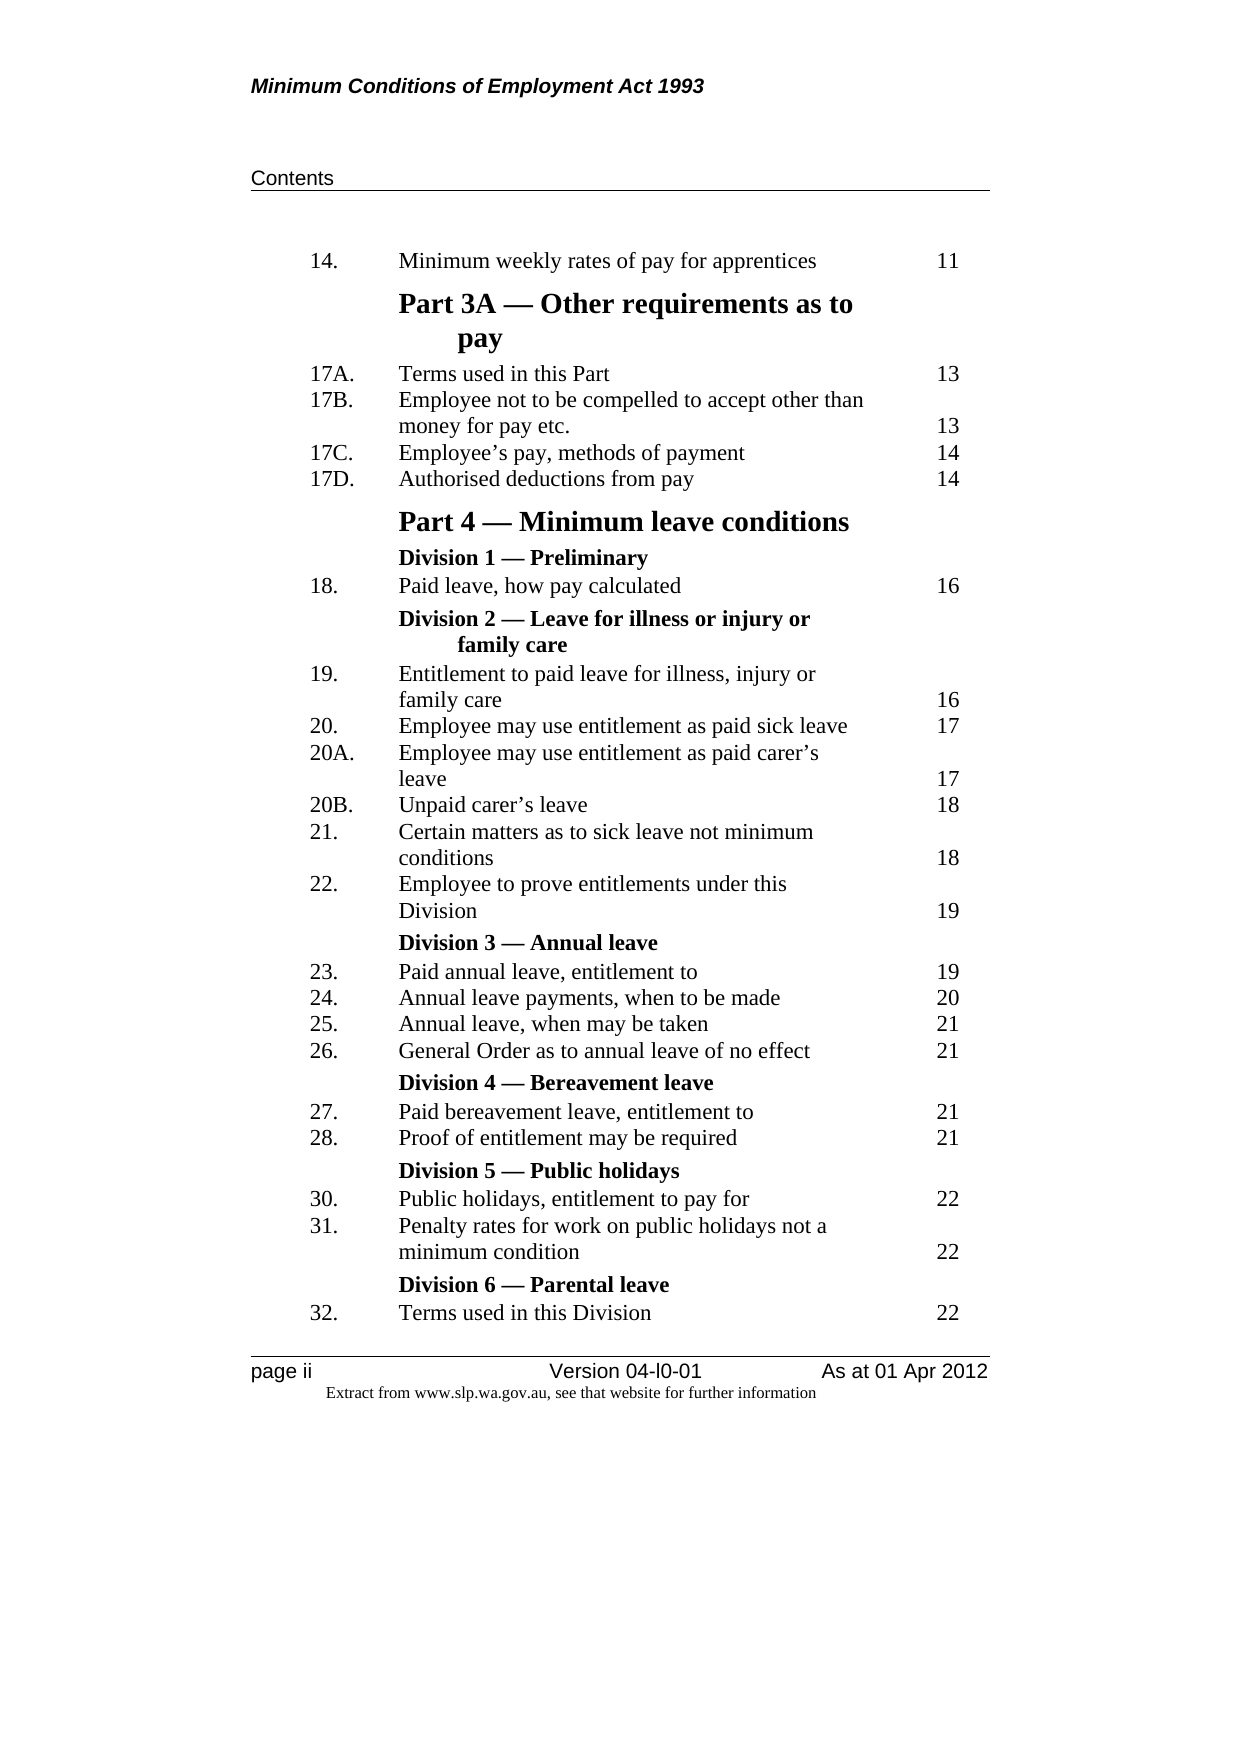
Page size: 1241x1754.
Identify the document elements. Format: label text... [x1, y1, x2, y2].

text 21. Certain matters as to sick leave not minimum conditions 18 [309, 818, 872, 870]
text 17B. Employee not to be compelled to accept other than money for pay etc. 13 [309, 386, 872, 439]
text 27. Paid bereavement leave, entitlement to 21 [309, 1098, 872, 1124]
text 14. Minimum weekly rates of pay for apprentices 11 [309, 247, 872, 274]
text 22. Employee to prove entitlements under this Division 19 [309, 870, 872, 923]
text 28. Proof of entitlement may be required 21 [309, 1124, 872, 1151]
text 23. Paid annual leave, entitlement to 19 [309, 958, 872, 984]
text 20B. Unpaid carer’s leave 18 [309, 791, 872, 818]
text 20. Employee may use entitlement as paid sick leave 17 [309, 712, 872, 739]
text 19. Entitlement to paid leave for illness, injury or family care 16 [309, 659, 872, 712]
text 20A. Employee may use entitlement as paid carer’s leave 17 [309, 739, 872, 791]
text Division 5 — Public holidays [398, 1157, 872, 1183]
text 17A. Terms used in this Part 13 [309, 360, 872, 386]
text Part 4 — Minimum leave conditions [398, 504, 872, 537]
text Division 3 — Annual leave [398, 929, 872, 956]
text Division 1 — Preliminary [398, 544, 872, 570]
text Division 2 — Leave for illness or injury or family care [398, 605, 872, 657]
text 26. General Order as to annual leave of no effect 21 [309, 1037, 872, 1063]
text 17D. Authorised deductions from pay 14 [309, 465, 872, 491]
text 30. Public holidays, entitlement to pay for 22 [309, 1185, 872, 1212]
text Part 3A — Other requirements as to pay [398, 286, 872, 353]
text 25. Annual leave, when may be taken 21 [309, 1011, 872, 1037]
text 31. Penalty rates for work on public holidays not a minimum condition 22 [309, 1212, 872, 1264]
text 18. Paid leave, how pay calculated 16 [309, 572, 872, 598]
text 32. Terms used in this Division 22 [309, 1299, 872, 1325]
text 24. Annual leave payments, when to be made 20 [309, 984, 872, 1011]
text 17C. Employee’s pay, methods of payment 14 [309, 439, 872, 465]
text Division 4 — Bereavement leave [398, 1069, 872, 1096]
text Division 6 — Parental leave [398, 1271, 872, 1297]
